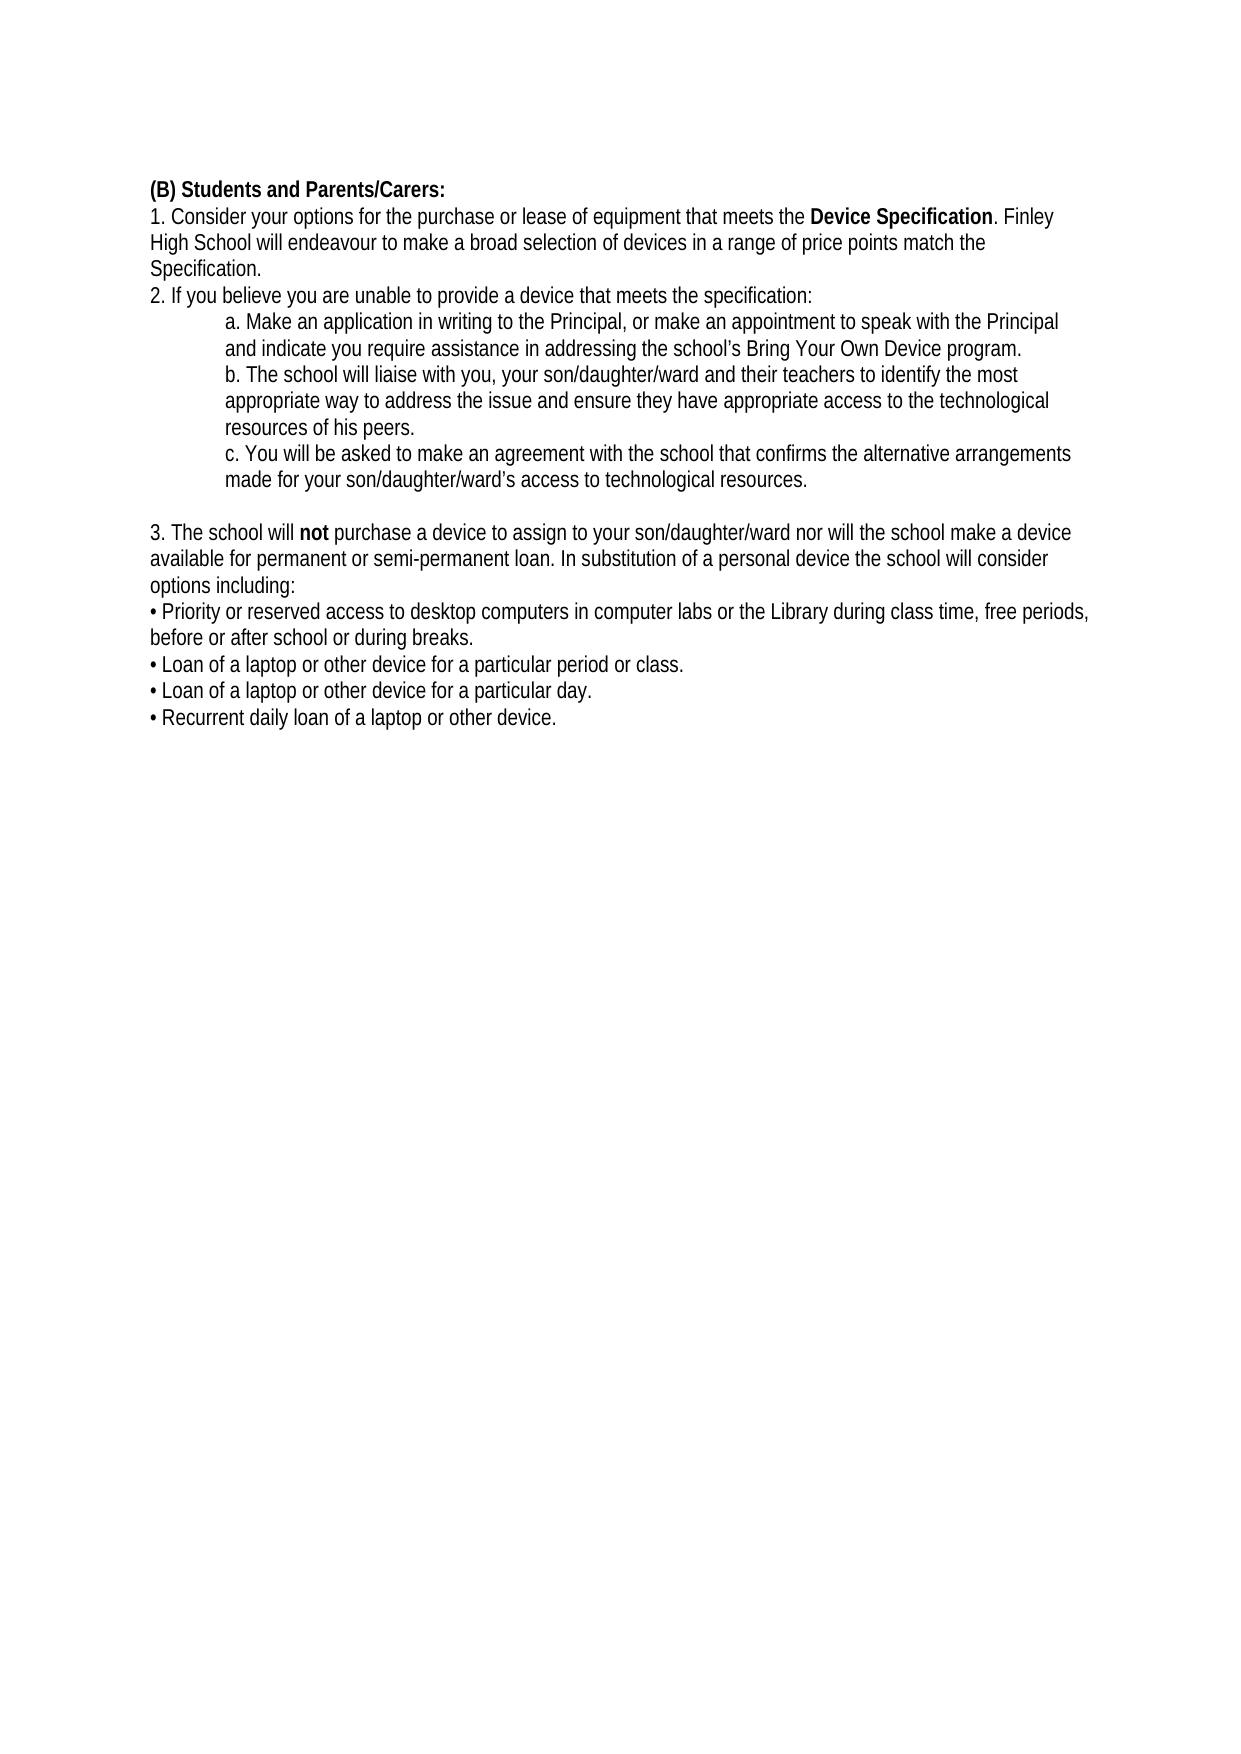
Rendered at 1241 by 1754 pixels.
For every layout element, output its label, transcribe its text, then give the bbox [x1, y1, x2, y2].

text c. You will be asked to make an agreement with the school that confirms the alternative arrangements made for your son/daughter/ward’s access to technological resources. [225, 440, 1090, 493]
text 1. Consider your options for the purchase or lease of equipment that meets the Device Specification. Finley High School will endeavour to make a broad selection of devices in a range of price points match the Specification. [150, 203, 1090, 282]
text • Recurrent daily loan of a laptop or other device. [150, 703, 1090, 730]
text a. Make an application in writing to the Principal, or make an appointment to speak with the Principal and indicate you require assistance in addressing the school’s Bring Your Own Device program. [225, 308, 1090, 361]
text • Loan of a laptop or other device for a particular period or class. [150, 651, 1090, 677]
text (B) Students and Parents/Carers: [150, 176, 1090, 203]
text 2. If you believe you are unable to provide a device that meets the specification: [150, 282, 1090, 308]
text 3. The school will not purchase a device to assign to your son/daughter/ward nor will the school make a device available for permanent or semi-permanent loan. In substitution of a personal device the school will consider options including: [150, 519, 1090, 598]
text • Priority or reserved access to desktop computers in computer labs or the Library during class time, free periods, before or after school or during breaks. [150, 598, 1090, 651]
text • Loan of a laptop or other device for a particular day. [150, 677, 1090, 703]
text b. The school will liaise with you, your son/daughter/ward and their teachers to identify the most appropriate way to address the issue and ensure they have appropriate access to the technological resources of his peers. [225, 361, 1090, 440]
